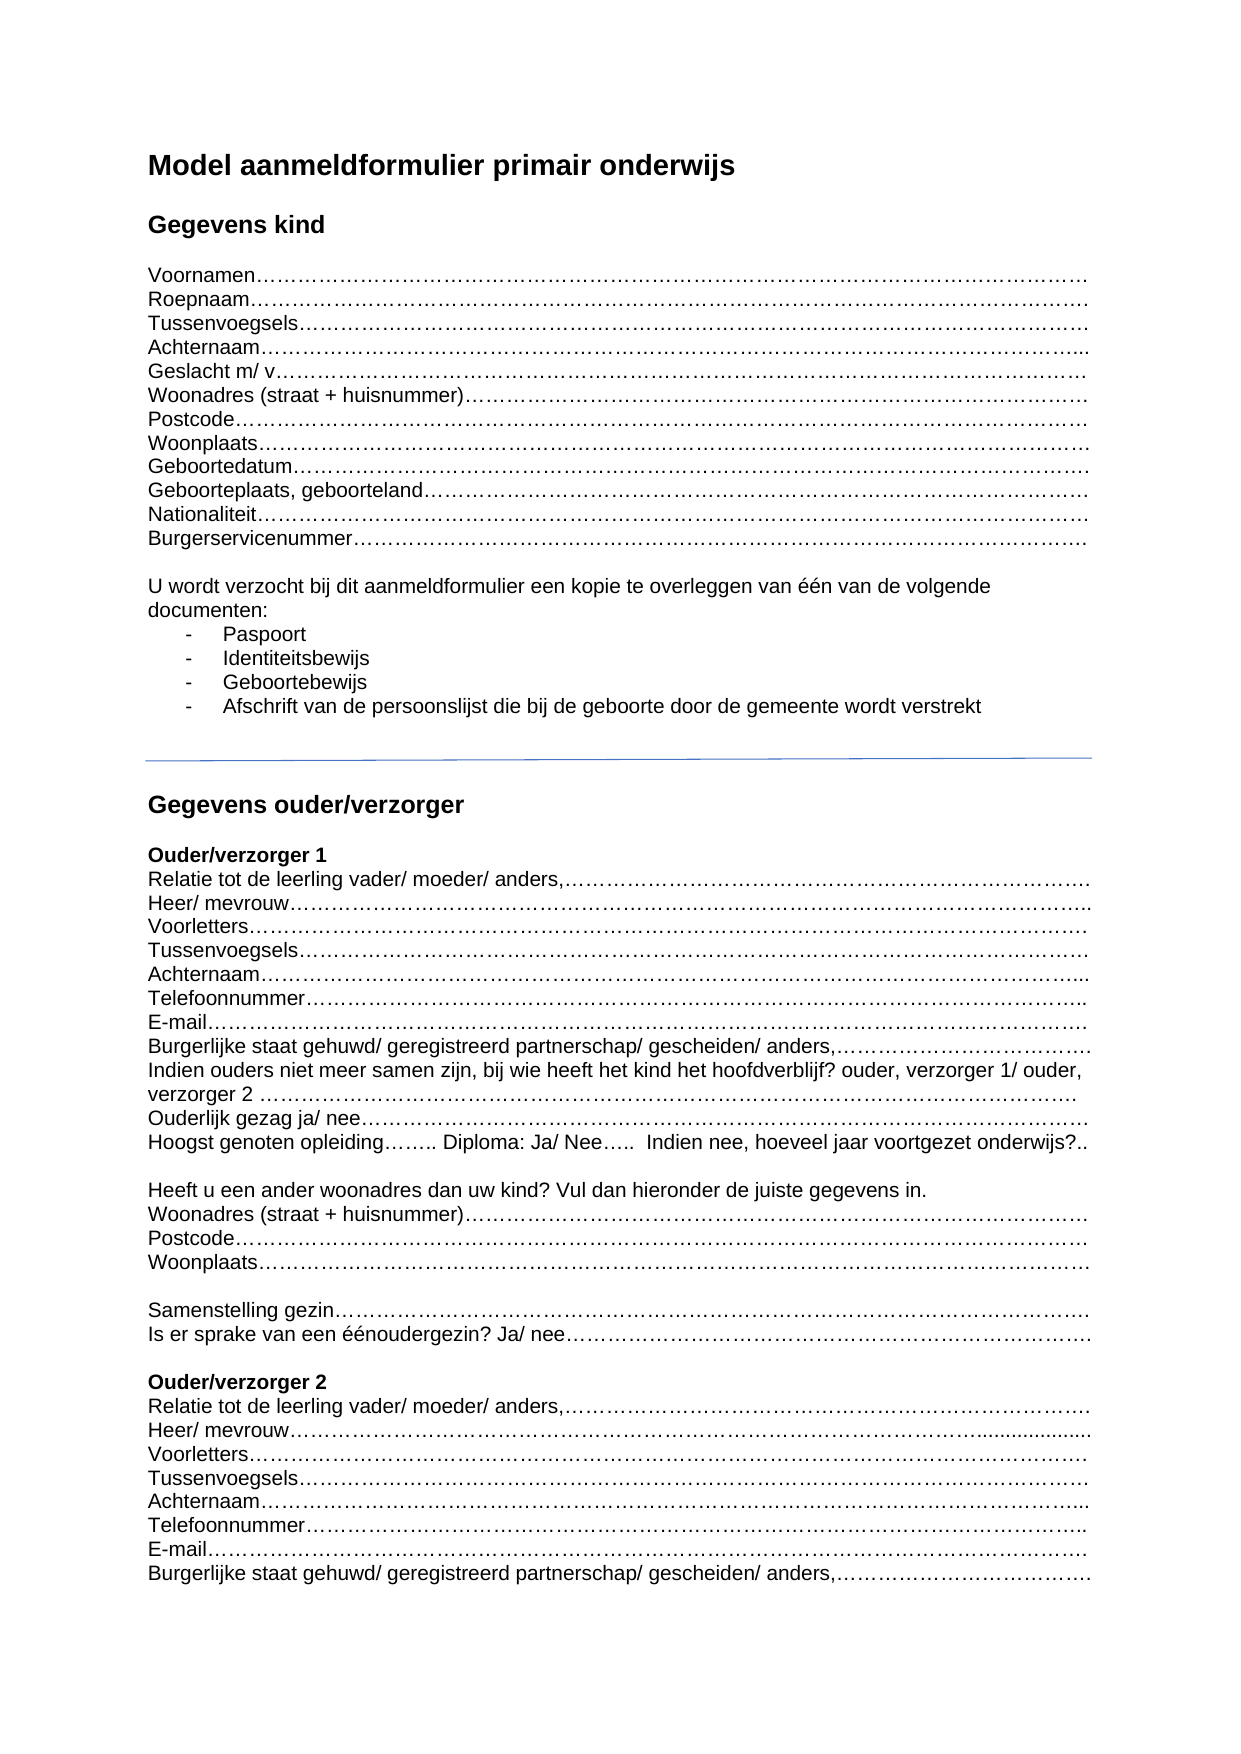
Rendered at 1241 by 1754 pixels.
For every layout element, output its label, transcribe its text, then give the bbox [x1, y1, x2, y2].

list Geboortebewijs [185, 670, 1093, 694]
list Identiteitsbewijs [185, 646, 1093, 670]
text Woonplaats………………………………………………………………………………………………………… [148, 430, 1093, 454]
text Tussenvoegsels…………………………………………………………………………………………………… [148, 311, 1093, 334]
text Voorletters…………………………………………………………………………………………………………. [148, 1441, 1093, 1465]
text Heer/ mevrouw…………………………………………………………………………………………………….. [148, 890, 1093, 914]
text U wordt verzocht bij dit aanmeldformulier een kopie te overleggen van één van de volgende documenten: [148, 574, 1093, 622]
text Geslacht m/ v……………………………………………………………………………………………………… [148, 358, 1093, 382]
text Telefoonnummer………………………………………………………………………………………………….. [148, 1513, 1093, 1537]
list Paspoort [185, 622, 1093, 646]
text Voornamen………………………………………………………………………………………………………… [148, 263, 1093, 287]
text Gegevens kind [148, 210, 1093, 239]
text Relatie tot de leerling vader/ moeder/ anders,…………………………………………………………………. [148, 866, 1093, 890]
text Relatie tot de leerling vader/ moeder/ anders,…………………………………………………………………. [148, 1393, 1093, 1417]
text Burgerlijke staat gehuwd/ geregistreerd partnerschap/ gescheiden/ anders,………………………………. [148, 1561, 1093, 1585]
text Tussenvoegsels…………………………………………………………………………………………………… [148, 938, 1093, 962]
text Woonadres (straat + huisnummer)……………………………………………………………………………… [148, 382, 1093, 406]
list Afschrift van de persoonslijst die bij de geboorte door de gemeente wordt verstrekt [185, 694, 1093, 718]
text Indien ouders niet meer samen zijn, bij wie heeft het kind het hoofdverblijf? ouder, verzorger 1/ ouder, verzorger 2 ………………………………………………………………………………………………………. [148, 1058, 1093, 1106]
text Ouder/verzorger 2 [148, 1369, 1093, 1393]
text Burgerservicenummer……………………………………………………………………………………………. [148, 526, 1093, 550]
text Geboorteplaats, geboorteland…………………………………………………………………………………… [148, 478, 1093, 502]
text Woonadres (straat + huisnummer)……………………………………………………………………………… [148, 1202, 1093, 1226]
text Ouderlijk gezag ja/ nee…………………………………………………………………………………………… [148, 1106, 1093, 1130]
text Heer/ mevrouw……………………………………………………………………………………….................... [148, 1417, 1093, 1441]
text Hoogst genoten opleiding…….. Diploma: Ja/ Nee….. Indien nee, hoeveel jaar voortgezet onderwijs?.. [148, 1130, 1093, 1154]
text E-mail………………………………………………………………………………………………………………. [148, 1010, 1093, 1034]
text Ouder/verzorger 1 [148, 842, 1093, 866]
text Geboortedatum……………………………………………………………………………………………………. [148, 454, 1093, 478]
text Achternaam………………………………………………………………………………………………………... [148, 334, 1093, 358]
text Telefoonnummer………………………………………………………………………………………………….. [148, 986, 1093, 1010]
text Samenstelling gezin………………………………………………………………………………………………. [148, 1298, 1093, 1322]
text Woonplaats………………………………………………………………………………………………………… [148, 1250, 1093, 1274]
text Model aanmeldformulier primair onderwijs [148, 148, 1093, 181]
text Gegevens ouder/verzorger [148, 790, 1093, 818]
text E-mail………………………………………………………………………………………………………………. [148, 1537, 1093, 1561]
text Burgerlijke staat gehuwd/ geregistreerd partnerschap/ gescheiden/ anders,………………………………. [148, 1034, 1093, 1058]
text Nationaliteit………………………………………………………………………………………………………… [148, 502, 1093, 526]
text Tussenvoegsels…………………………………………………………………………………………………… [148, 1465, 1093, 1489]
text Achternaam………………………………………………………………………………………………………... [148, 962, 1093, 986]
text Voorletters…………………………………………………………………………………………………………. [148, 914, 1093, 938]
text Is er sprake van een éénoudergezin? Ja/ nee…………………………………………………………………. [148, 1322, 1093, 1346]
text Postcode…………………………………………………………………………………………………………… [148, 406, 1093, 430]
text Heeft u een ander woonadres dan uw kind? Vul dan hieronder de juiste gegevens in. [148, 1178, 1093, 1202]
text Roepnaam…………………………………………………………………………………………………………. [148, 287, 1093, 311]
text Achternaam………………………………………………………………………………………………………... [148, 1489, 1093, 1513]
text Postcode…………………………………………………………………………………………………………… [148, 1226, 1093, 1250]
